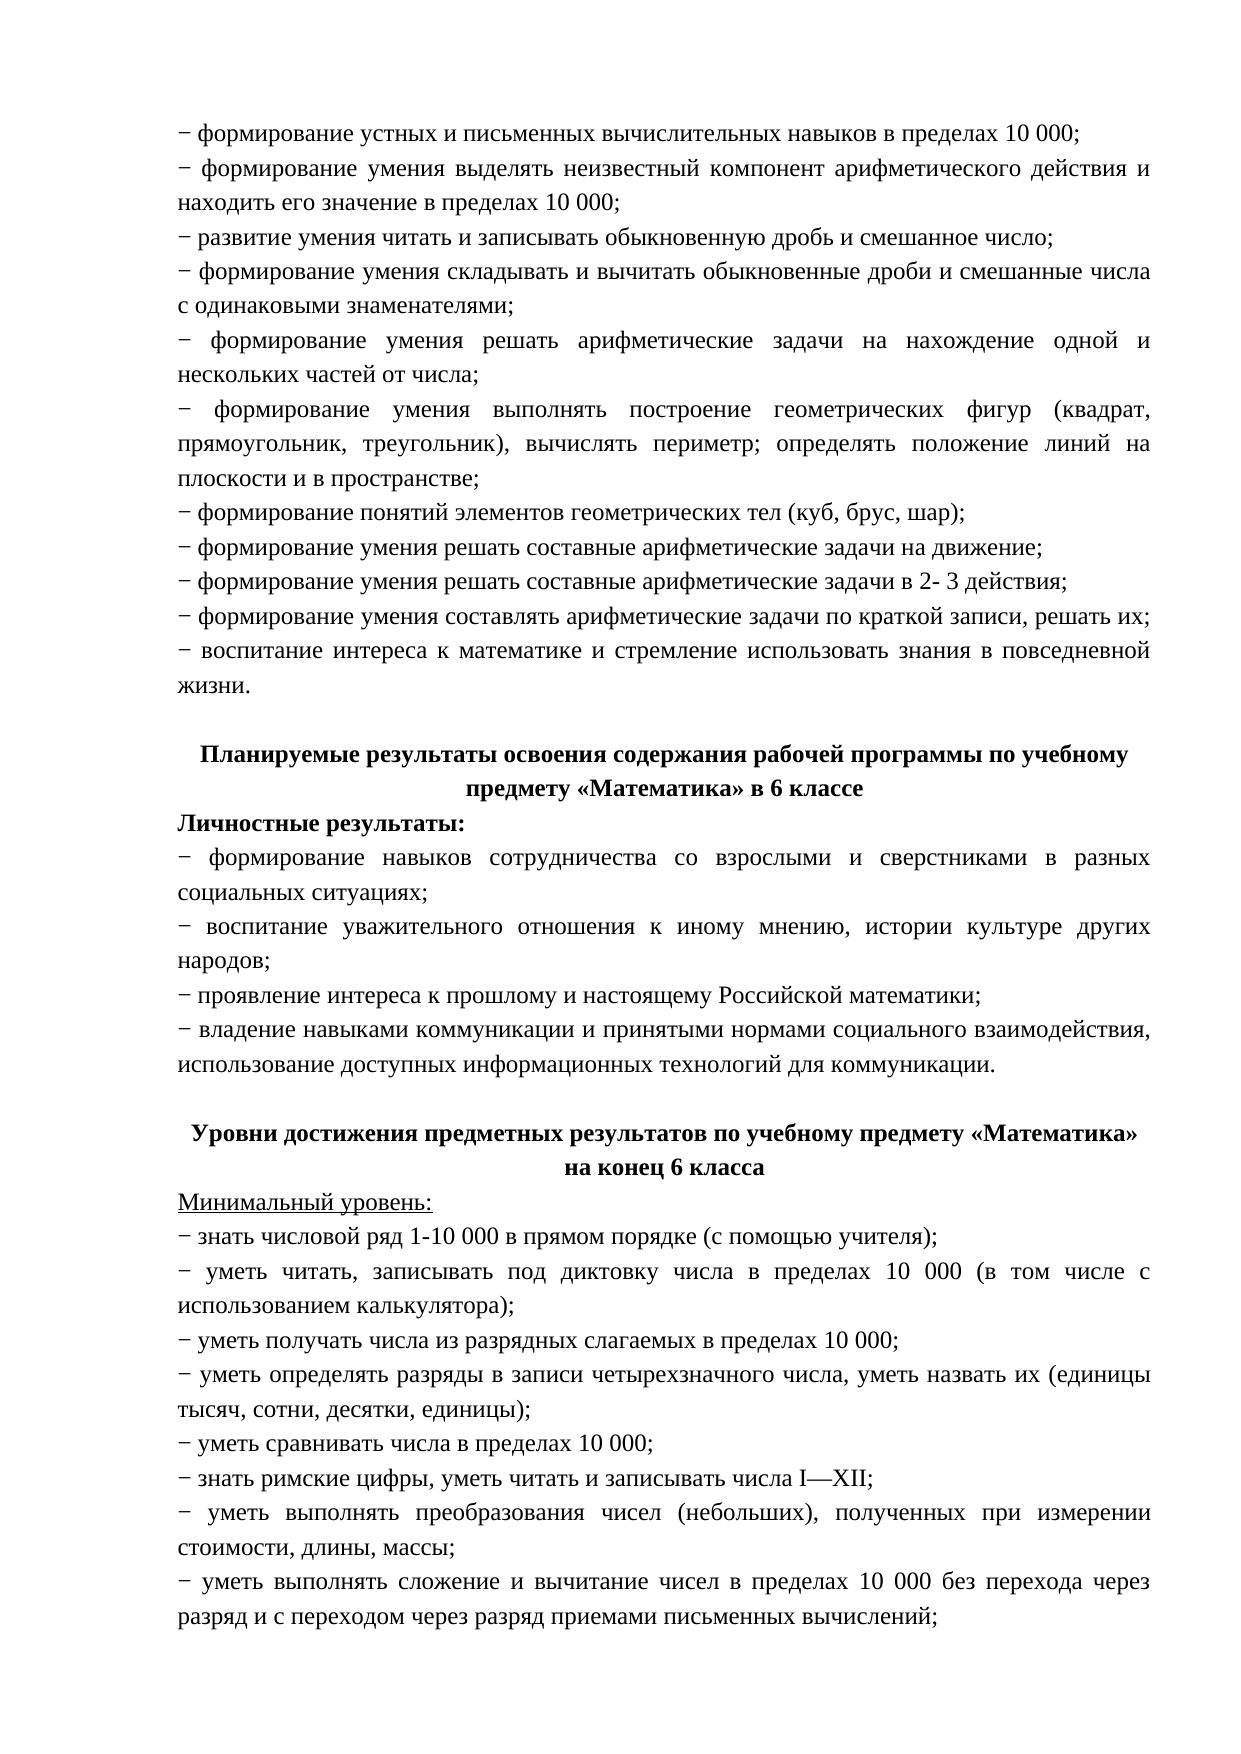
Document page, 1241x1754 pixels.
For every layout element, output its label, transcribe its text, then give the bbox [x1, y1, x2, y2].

text − формирование умения решать составные арифметические задачи в 2- 3 действия; [177, 566, 1152, 595]
text − знать римские цифры, уметь читать и записывать числа I—XII; [177, 1463, 1152, 1492]
text − уметь сравнивать числа в пределах 10 000; [177, 1428, 1152, 1457]
text Планируемые результаты освоения содержания рабочей программы по учебному предмету «Математика» в 6 классе [177, 739, 1152, 802]
text − проявление интереса к прошлому и настоящему Российской математики; [177, 980, 1152, 1009]
text − уметь выполнять преобразования чисел (небольших), полученных при измерении стоимости, длины, массы; [177, 1497, 1152, 1561]
text − формирование умения выделять неизвестный компонент арифметического действия и находить его значение в пределах 10 000; [177, 153, 1152, 216]
text Уровни достижения предметных результатов по учебному предмету «Математика» на конец 6 класса [177, 1118, 1152, 1181]
text − воспитание уважительного отношения к иному мнению, истории культуре других народов; [177, 911, 1152, 974]
text − формирование умения решать составные арифметические задачи на движение; [177, 532, 1152, 561]
text − владение навыками коммуникации и принятыми нормами социального взаимодействия, использование доступных информационных технологий для коммуникации. [177, 1014, 1152, 1078]
text − формирование умения складывать и вычитать обыкновенные дроби и смешанные числа с одинаковыми знаменателями; [177, 256, 1152, 319]
text − формирование устных и письменных вычислительных навыков в пределах 10 000; [177, 118, 1152, 147]
text − формирование умения решать арифметические задачи на нахождение одной и нескольких частей от числа; [177, 325, 1152, 388]
text Личностные результаты: [177, 808, 1152, 836]
text − знать числовой ряд 1-10 000 в прямом порядке (с помощью учителя); [177, 1221, 1152, 1250]
text − формирование навыков сотрудничества со взрослыми и сверстниками в разных социальных ситуациях; [177, 842, 1152, 905]
text − формирование понятий элементов геометрических тел (куб, брус, шар); [177, 497, 1152, 526]
text − уметь читать, записывать под диктовку числа в пределах 10 000 (в том числе с использованием калькулятора); [177, 1256, 1152, 1319]
text − формирование умения составлять арифметические задачи по краткой записи, решать их; − воспитание интереса к математике и стремление использовать знания в повседневной жизни. [177, 601, 1152, 698]
text − уметь выполнять сложение и вычитание чисел в пределах 10 000 без перехода через разряд и с переходом через разряд приемами письменных вычислений; [177, 1566, 1152, 1629]
text − уметь получать числа из разрядных слагаемых в пределах 10 000; [177, 1325, 1152, 1354]
text − развитие умения читать и записывать обыкновенную дробь и смешанное число; [177, 222, 1152, 250]
text Минимальный уровень: [177, 1187, 1152, 1216]
text − формирование умения выполнять построение геометрических фигур (квадрат, прямоугольник, треугольник), вычислять периметр; определять положение линий на плоскости и в пространстве; [177, 394, 1152, 492]
text − уметь определять разряды в записи четырехзначного числа, уметь назвать их (единицы тысяч, сотни, десятки, единицы); [177, 1359, 1152, 1423]
